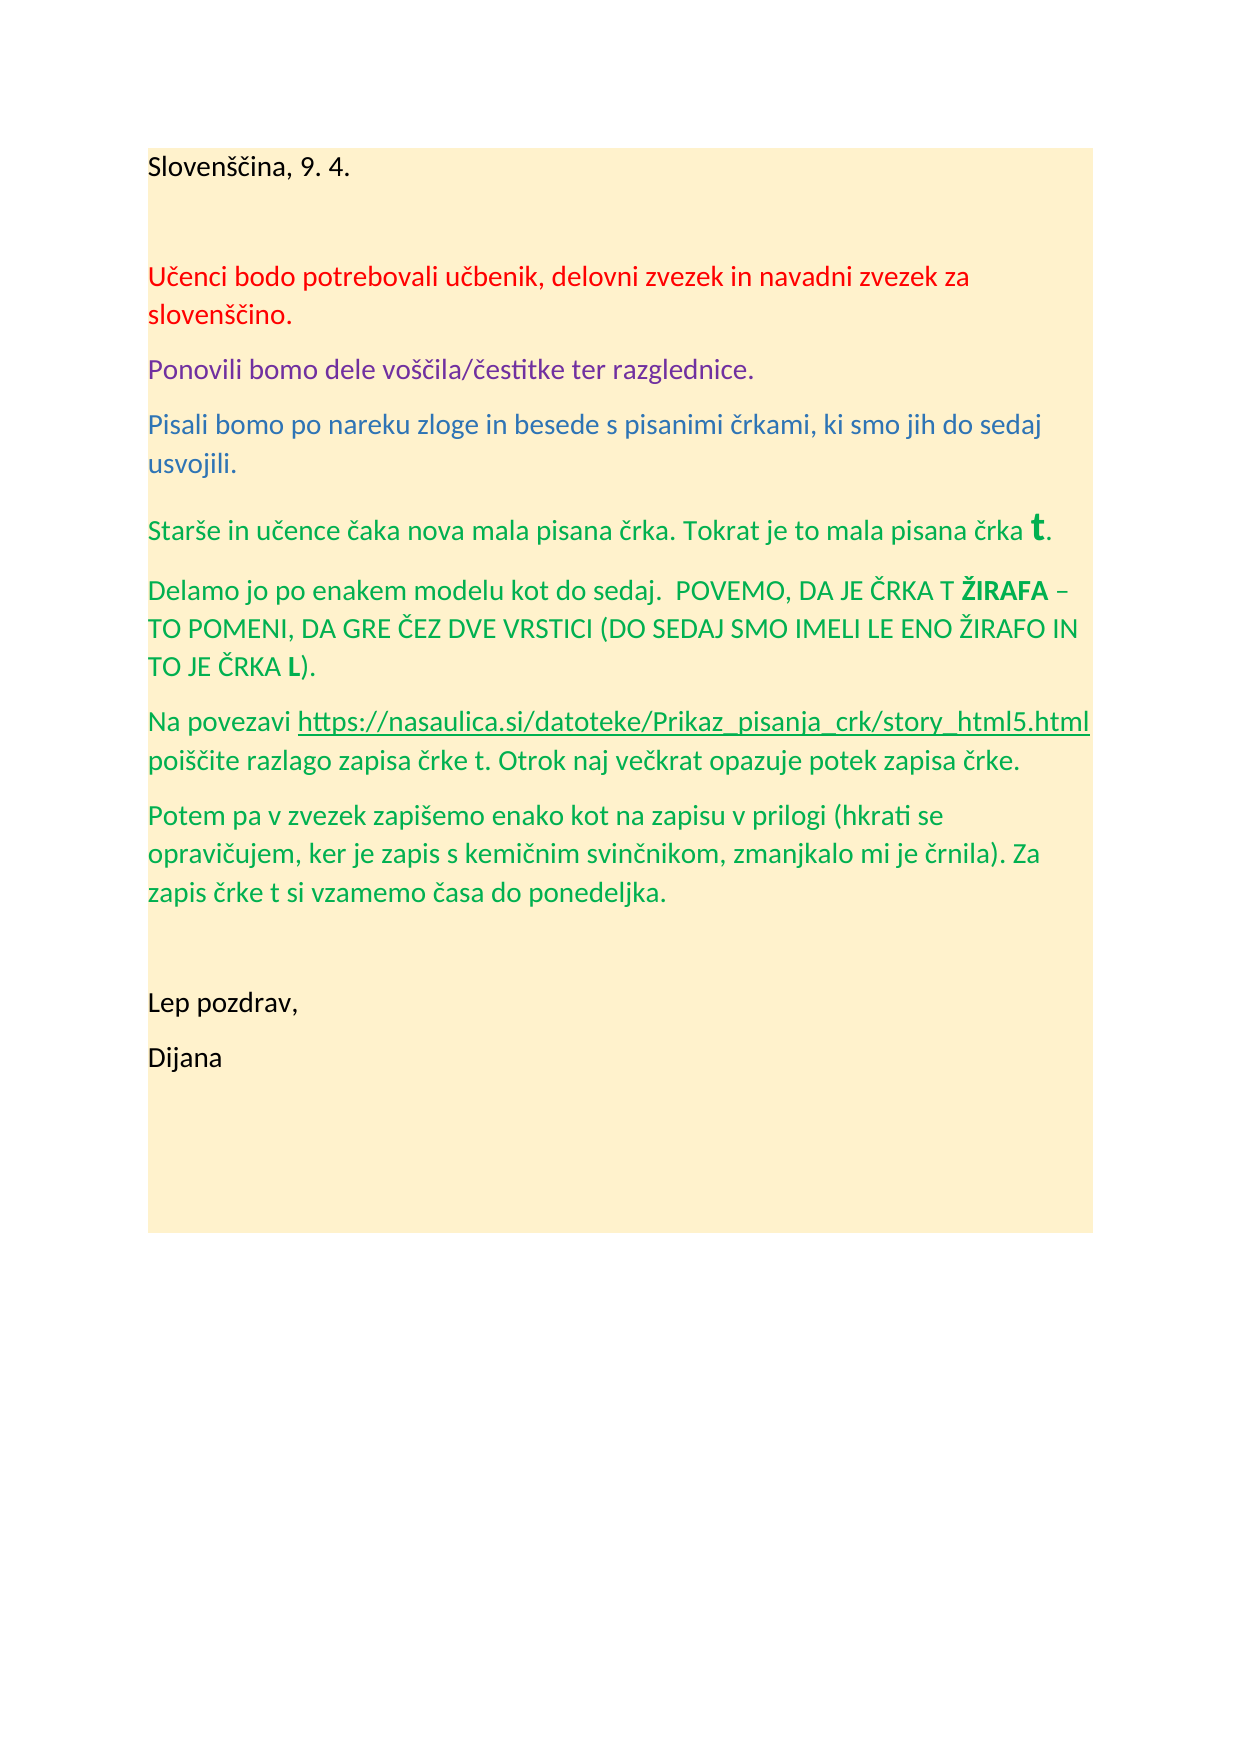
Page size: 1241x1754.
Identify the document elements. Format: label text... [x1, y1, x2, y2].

text Dijana [148, 1039, 1093, 1075]
text Potem pa v zvezek zapišemo enako kot na zapisu v prilogi (hkrati se opravičujem, ker je zapis s kemičnim svinčnikom, zmanjkalo mi je črnila). Za zapis črke t si vzamemo časa do ponedeljka. [148, 797, 1093, 909]
text Lep pozdrav, [148, 984, 1093, 1020]
text Ponovili bomo dele voščila/čestitke ter razglednice. [148, 351, 1093, 387]
text Na povezavi https://nasaulica.si/datoteke/Prikaz_pisanja_crk/story_html5.html poiščite razlago zapisa črke t. Otrok naj večkrat opazuje potek zapisa črke. [148, 703, 1093, 778]
text Pisali bomo po nareku zloge in besede s pisanimi črkami, ki smo jih do sedaj usvojili. [148, 406, 1093, 481]
text Učenci bodo potrebovali učbenik, delovni zvezek in navadni zvezek za slovenščino. [148, 258, 1093, 332]
text Delamo jo po enakem modelu kot do sedaj. POVEMO, DA JE ČRKA T ŽIRAFA – TO POMENI, DA GRE ČEZ DVE VRSTICI (DO SEDAJ SMO IMELI LE ENO ŽIRAFO IN TO JE ČRKA L). [148, 572, 1093, 684]
text Slovenščina, 9. 4. [148, 148, 1093, 183]
text Starše in učence čaka nova mala pisana črka. Tokrat je to mala pisana črka t. [148, 500, 1093, 551]
